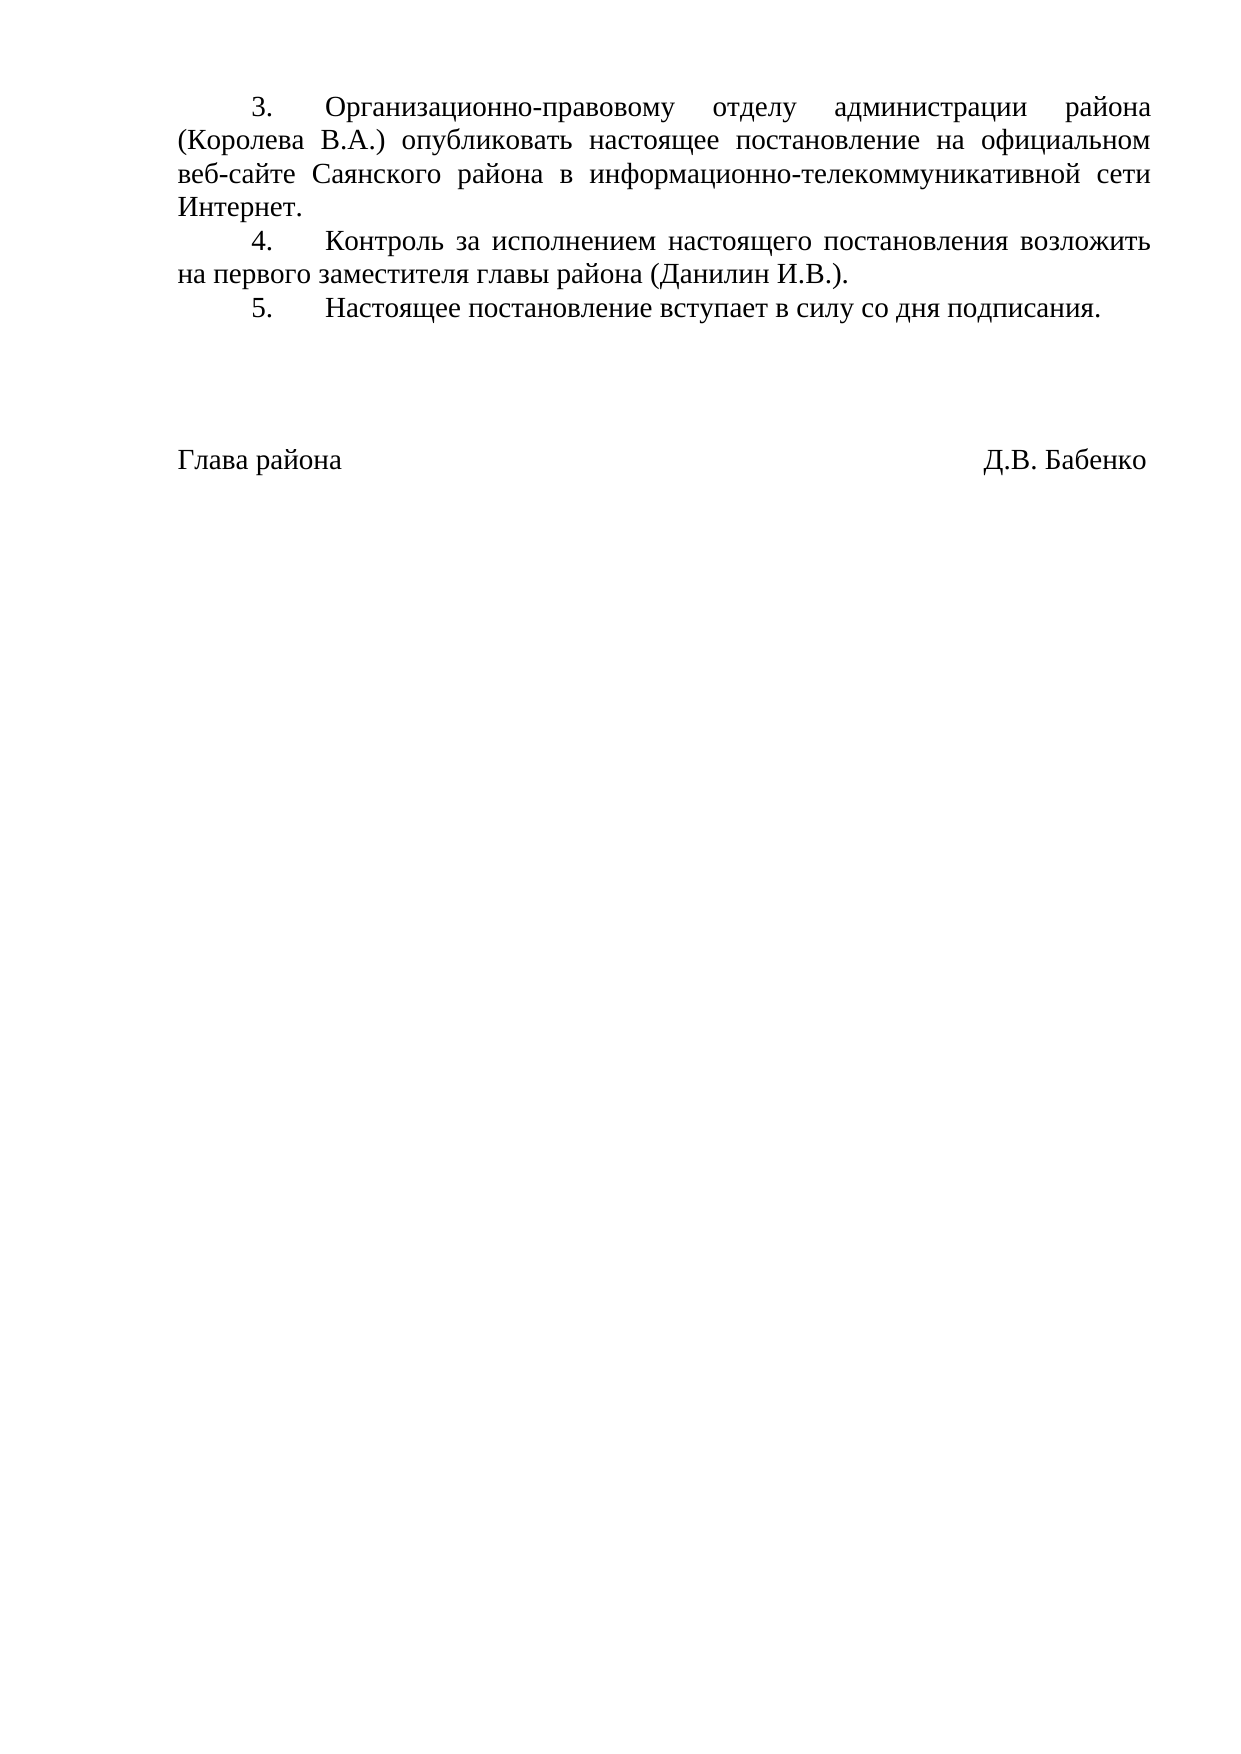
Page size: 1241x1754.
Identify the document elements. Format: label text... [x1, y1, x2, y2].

text Глава района Д.В. Бабенко [177, 442, 1152, 476]
list Организационно-правовому отделу администрации района (Королева В.А.) опубликовать настоящее постановление на официальном веб-сайте Саянского района в информационно-телекоммуникативной сети Интернет. [177, 89, 1152, 223]
list Настоящее постановление вступает в силу со дня подписания. [177, 290, 1152, 323]
list Контроль за исполнением настоящего постановления возложить на первого заместителя главы района (Данилин И.В.). [177, 223, 1152, 290]
